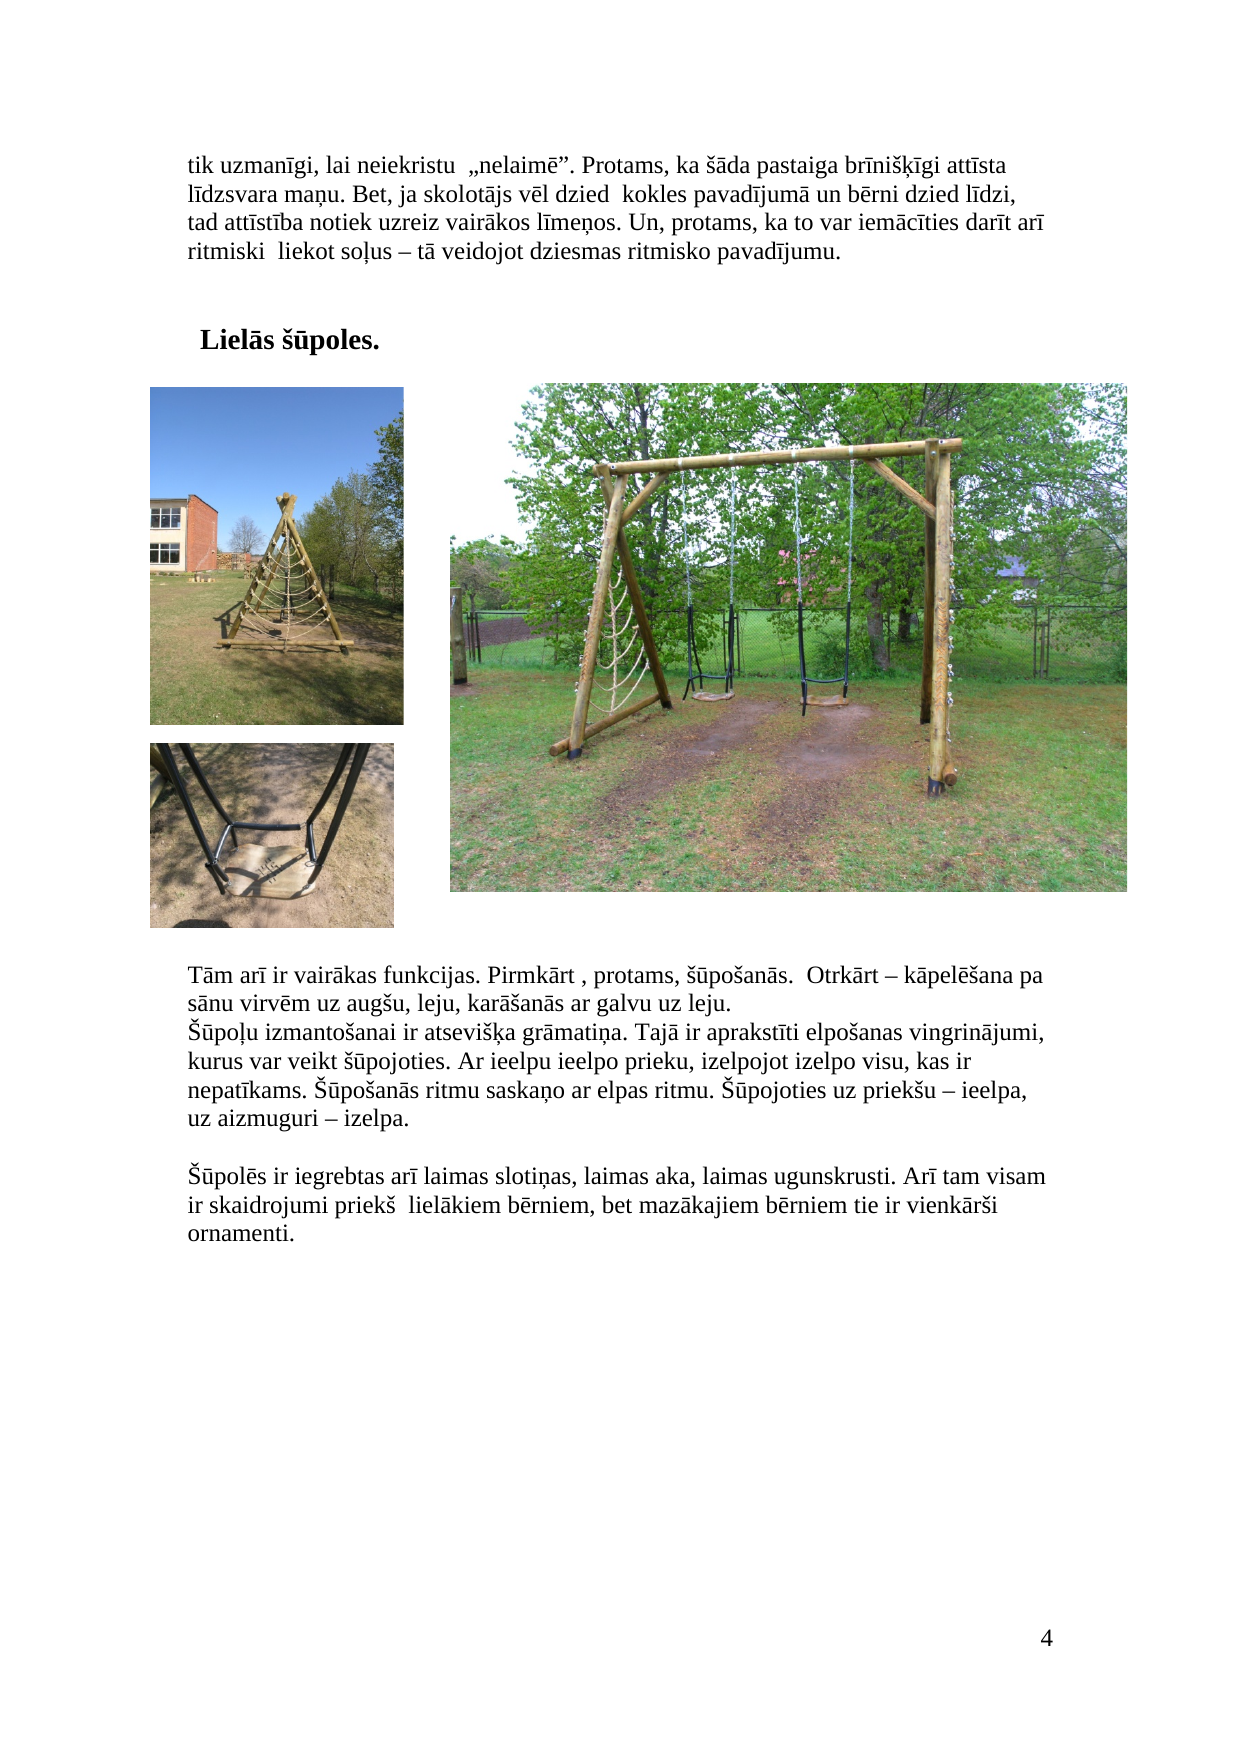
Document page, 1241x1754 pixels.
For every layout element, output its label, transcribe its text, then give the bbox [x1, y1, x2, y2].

picture [150, 387, 404, 725]
picture [450, 383, 1128, 892]
text Lielās šūpoles. [187, 322, 1053, 356]
text Šūpolēs ir iegrebtas arī laimas slotiņas, laimas aka, laimas ugunskrusti. Arī tam visam ir skaidrojumi priekš lielākiem bērniem, bet mazākajiem bērniem tie ir vienkārši ornamenti. [187, 1161, 1053, 1247]
picture [150, 743, 394, 928]
text tik uzmanīgi, lai neiekristu „nelaimē”. Protams, ka šāda pastaiga brīnišķīgi attīsta līdzsvara maņu. Bet, ja skolotājs vēl dzied kokles pavadījumā un bērni dzied līdzi, tad attīstība notiek uzreiz vairākos līmeņos. Un, protams, ka to var iemācīties darīt arī [187, 150, 1053, 236]
text Tām arī ir vairākas funkcijas. Pirmkārt , protams, šūpošanās. Otrkārt – kāpelēšana pa sānu virvēm uz augšu, leju, karāšanās ar galvu uz leju. [187, 960, 1053, 1017]
text ritmiski liekot soļus – tā veidojot dziesmas ritmisko pavadījumu. [187, 236, 1053, 265]
text Šūpoļu izmantošanai ir atsevišķa grāmatiņa. Tajā ir aprakstīti elpošanas vingrinājumi, kurus var veikt šūpojoties. Ar ieelpu ieelpo prieku, izelpojot izelpo visu, kas ir nepatīkams. Šūpošanās ritmu saskaņo ar elpas ritmu. Šūpojoties uz priekšu – ieelpa, uz aizmuguri – izelpa. [187, 1017, 1053, 1132]
